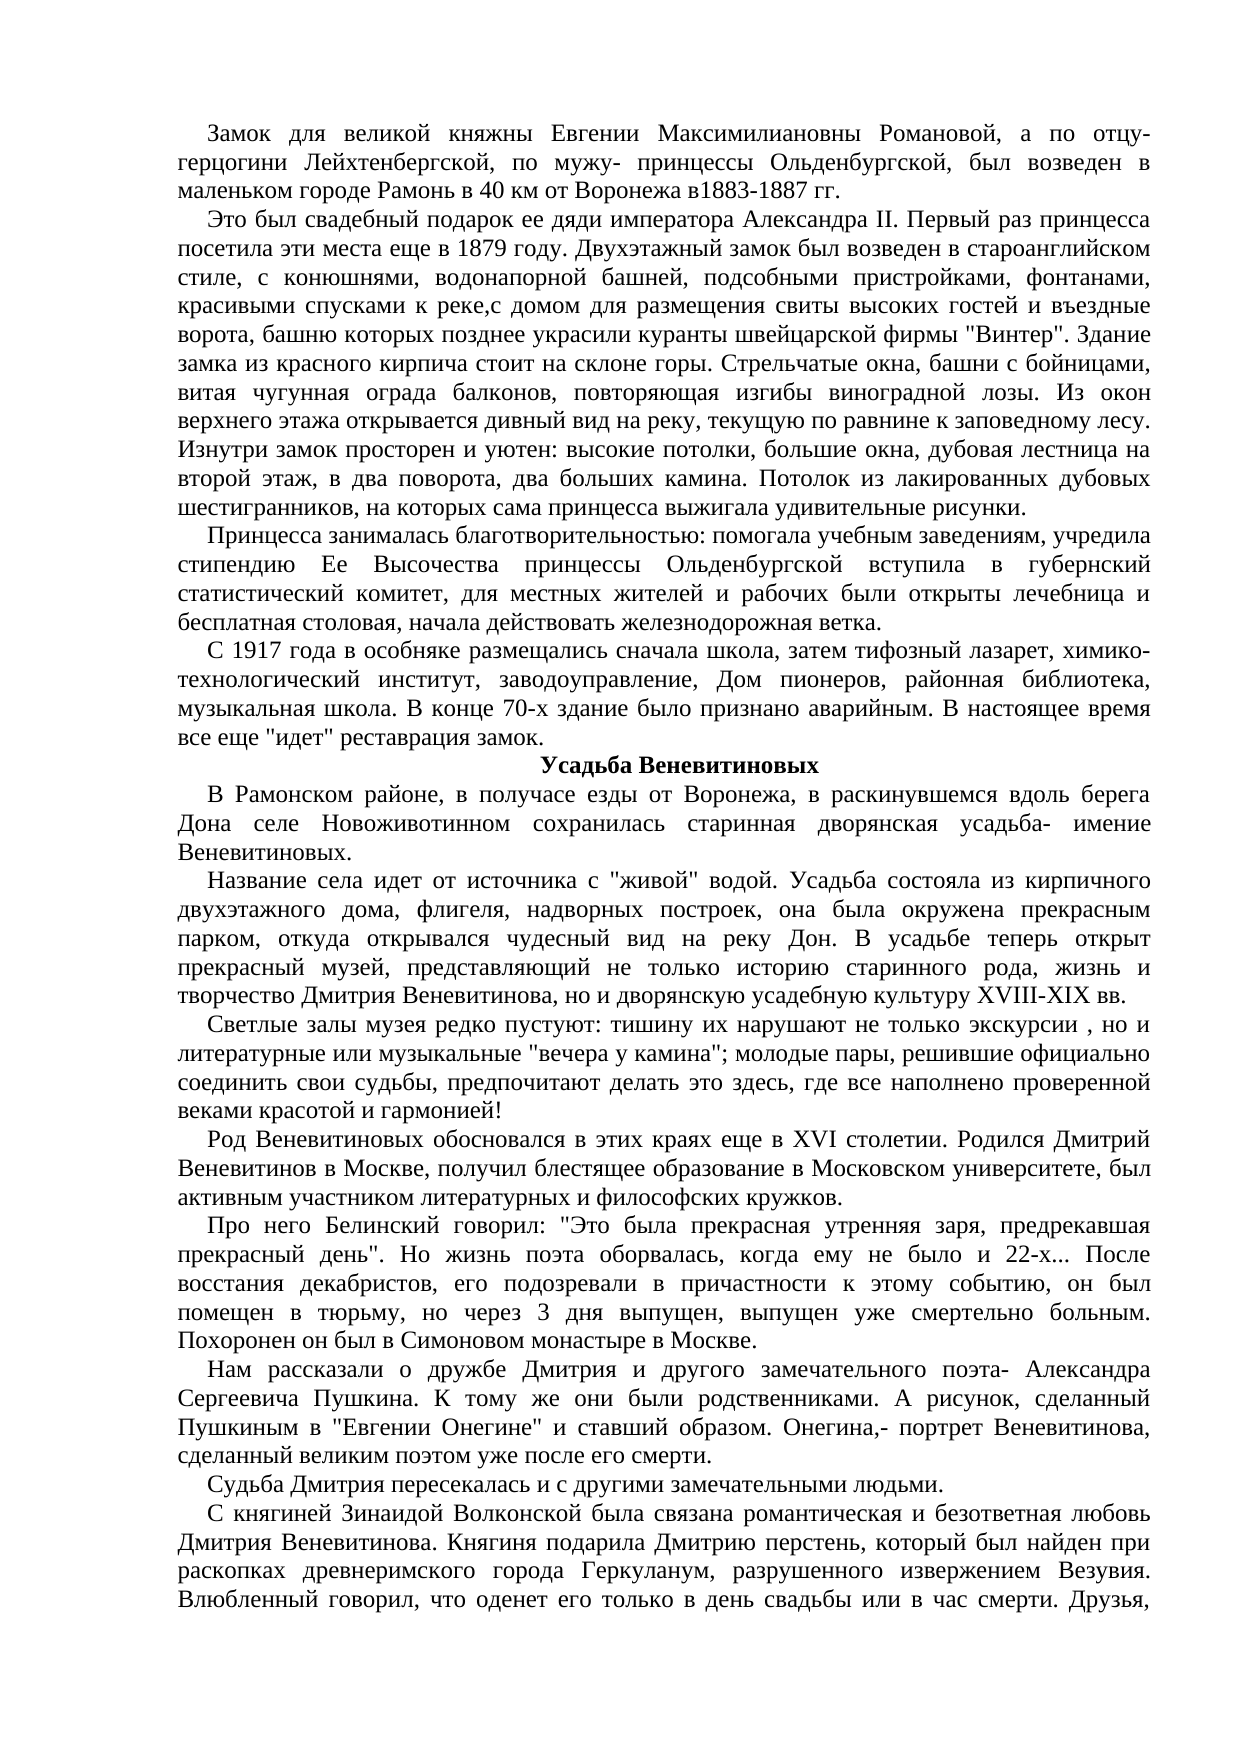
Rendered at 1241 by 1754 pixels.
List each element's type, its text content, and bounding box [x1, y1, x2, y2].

text Про него Белинский говорил: "Это была прекрасная утренняя заря, предрекавшая прекрасный день". Но жизнь поэта оборвалась, когда ему не было и 22-х... После восстания декабристов, его подозревали в причастности к этому событию, он был помещен в тюрьму, но через 3 дня выпущен, выпущен уже смертельно больным. Похоронен он был в Симоновом монастыре в Москве. [177, 1211, 1152, 1354]
text В Рамонском районе, в получасе езды от Воронежа, в раскинувшемся вдоль берега Дона селе Новоживотинном сохранилась старинная дворянская усадьба- имение Веневитиновых. [177, 779, 1152, 866]
text Нам рассказали о дружбе Дмитрия и другого замечательного поэта- Александра Сергеевича Пушкина. К тому же они были родственниками. А рисунок, сделанный Пушкиным в "Евгении Онегине" и ставший образом. Онегина,- портрет Веневитинова, сделанный великим поэтом уже после его смерти. [177, 1354, 1152, 1469]
text Замок для великой княжны Евгении Максимилиановны Романовой, а по отцу- герцогини Лейхтенбергской, по мужу- принцессы Ольденбургской, был возведен в маленьком городе Рамонь в 40 км от Воронежа в1883-1887 гг. [177, 118, 1152, 204]
text Судьба Дмитрия пересекалась и с другими замечательными людьми. [177, 1469, 1152, 1498]
text Светлые залы музея редко пустуют: тишину их нарушают не только экскурсии , но и литературные или музыкальные "вечера у камина"; молодые пары, решившие официально соединить свои судьбы, предпочитают делать это здесь, где все наполнено проверенной веками красотой и гармонией! [177, 1009, 1152, 1124]
text Принцесса занималась благотворительностью: помогала учебным заведениям, учредила стипендию Ее Высочества принцессы Ольденбургской вступила в губернский статистический комитет, для местных жителей и рабочих были открыты лечебница и бесплатная столовая, начала действовать железнодорожная ветка. [177, 521, 1152, 636]
text Род Веневитиновых обосновался в этих краях еще в XVI столетии. Родился Дмитрий Веневитинов в Москве, получил блестящее образование в Московском университете, был активным участником литературных и философских кружков. [177, 1124, 1152, 1211]
text Это был свадебный подарок ее дяди императора Александра II. Первый раз принцесса посетила эти места еще в 1879 году. Двухэтажный замок был возведен в староанглийском стиле, с конюшнями, водонапорной башней, подсобными пристройками, фонтанами, красивыми спусками к реке,с домом для размещения свиты высоких гостей и въездные ворота, башню которых позднее украсили куранты швейцарской фирмы "Винтер". Здание замка из красного кирпича стоит на склоне горы. Стрельчатые окна, башни с бойницами, витая чугунная ограда балконов, повторяющая изгибы виноградной лозы. Из окон верхнего этажа открывается дивный вид на реку, текущую по равнине к заповедному лесу. Изнутри замок просторен и уютен: высокие потолки, большие окна, дубовая лестница на второй этаж, в два поворота, два больших камина. Потолок из лакированных дубовых шестигранников, на которых сама принцесса выжигала удивительные рисунки. [177, 204, 1152, 521]
text Усадьба Веневитиновых [177, 751, 1152, 779]
text С 1917 года в особняке размещались сначала школа, затем тифозный лазарет, химико-технологический институт, заводоуправление, Дом пионеров, районная библиотека, музыкальная школа. В конце 70-х здание было признано аварийным. В настоящее время все еще "идет" реставрация замок. [177, 636, 1152, 751]
text Название села идет от источника с "живой" водой. Усадьба состояла из кирпичного двухэтажного дома, флигеля, надворных построек, она была окружена прекрасным парком, откуда открывался чудесный вид на реку Дон. В усадьбе теперь открыт прекрасный музей, представляющий не только историю старинного рода, жизнь и творчество Дмитрия Веневитинова, но и дворянскую усадебную культуру XVIII-XIX вв. [177, 866, 1152, 1009]
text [177, 1498, 1152, 1613]
